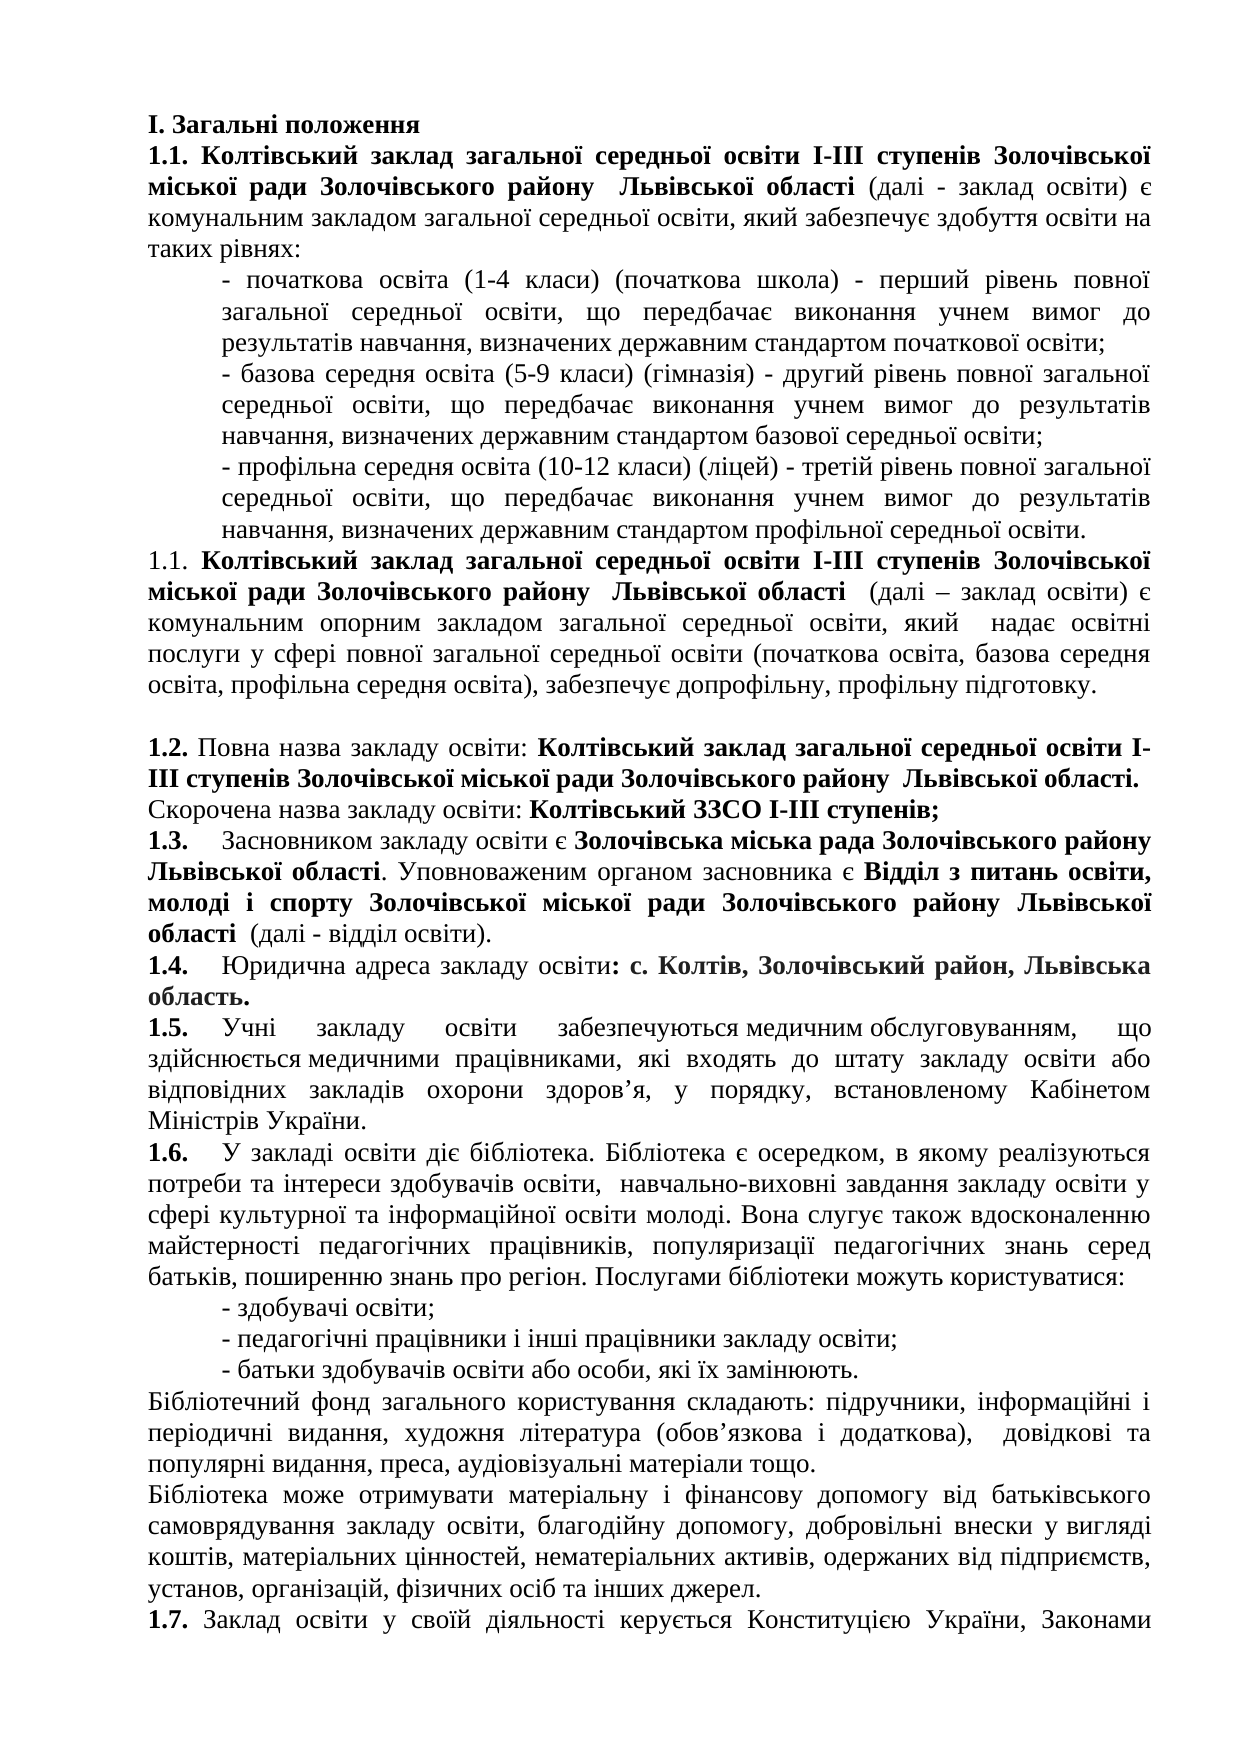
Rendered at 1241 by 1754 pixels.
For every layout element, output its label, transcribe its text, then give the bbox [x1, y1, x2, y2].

text Бібліотека може отримувати матеріальну і фінансову допомогу від батьківського самоврядування закладу освіти, благодійну допомогу, добровільні внески у вигляді коштів, матеріальних цінностей, нематеріальних активів, одержаних від підприємств, установ, організацій, фізичних осіб та інших джерел. [148, 1478, 1152, 1603]
text І. Загальні положення [148, 108, 1152, 139]
text 1.1. Колтівський заклад загальної середньої освіти І-ІІІ ступенів Золочівської міської ради Золочівського району Львівської області (далі – заклад освіти) є комунальним опорним закладом загальної середньої освіти, який надає освітні послуги у сфері повної загальної середньої освіти (початкова освіта, базова середня освіта, профільна середня освіта), забезпечує допрофільну, профільну підготовку. [148, 544, 1152, 637]
text 1.3. Засновником закладу освіти є Золочівська міська рада Золочівського району Львівської області. Уповноваженим органом засновника є Відділ з питань освіти, молоді і спорту Золочівської міської ради Золочівського району Львівської області (далі - відділ освіти). [148, 824, 1152, 949]
text - педагогічні працівники і інші працівники закладу освіти; [221, 1322, 1152, 1354]
text - профільна середня освіта (10-12 класи) (ліцей) - третій рівень повної загальної середньої освіти, що передбачає виконання учнем вимог до результатів навчання, визначених державним стандартом профільної середньої освіти. [221, 450, 1152, 544]
text - початкова освіта (1-4 класи) (початкова школа) - перший рівень повної загальної середньої освіти, що передбачає виконання учнем вимог до результатів навчання, визначених державним стандартом початкової освіти; [221, 263, 1152, 357]
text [148, 1603, 1152, 1634]
text - базова середня освіта (5-9 класи) (гімназія) - другий рівень повної загальної середньої освіти, що передбачає виконання учнем вимог до результатів навчання, визначених державним стандартом базової середньої освіти; [221, 357, 1152, 450]
text - здобувачі освіти; [221, 1291, 1152, 1322]
text 1.5. Учні закладу освіти забезпечуються медичним обслуговуванням, що здійснюється медичними працівниками, які входять до штату закладу освіти або відповідних закладів охорони здоров’я, у порядку, встановленому Кабінетом Міністрів України. [148, 1011, 1152, 1136]
text 1.4. Юридична адреса закладу освіти: с. Колтів, Золочівський район, Львівська область. [148, 949, 1152, 1011]
text Скорочена назва закладу освіти: Колтівський ЗЗСО І-ІІІ ступенів; [148, 793, 1152, 824]
text 1.2. Повна назва закладу освіти: Колтівський заклад загальної середньої освіти І-ІІІ ступенів Золочівської міської ради Золочівського району Львівської області. [148, 731, 1152, 793]
text 1.6. У закладі освіти діє бібліотека. Бібліотека є осередком, в якому реалізуються потреби та інтереси здобувачів освіти, навчально-виховні завдання закладу освіти у сфері культурної та інформаційної освіти молоді. Вона слугує також вдосконаленню майстерності педагогічних працівників, популяризації педагогічних знань серед батьків, поширенню знань про регіон. Послугами бібліотеки можуть користуватися: [148, 1136, 1152, 1291]
text Бібліотечний фонд загального користування складають: підручники, інформаційні і періодичні видання, художня література (обов’язкова і додаткова), довідкові та популярні видання, преса, аудіовізуальні матеріали тощо. [148, 1385, 1152, 1478]
text - батьки здобувачів освіти або особи, які їх замінюють. [221, 1354, 1152, 1385]
text 1.1. Колтівський заклад загальної середньої освіти І-ІІІ ступенів Золочівської міської ради Золочівського району Львівської області (далі - заклад освіти) є комунальним закладом загальної середньої освіти, який забезпечує здобуття освіти на таких рівнях: [148, 139, 1152, 263]
text 1.1. Колтівський заклад загальної середньої освіти І-ІІІ ступенів Золочівської міської ради Золочівського району Львівської області (далі – заклад освіти) є комунальним опорним закладом загальної середньої освіти, який надає освітні послуги у сфері повної загальної середньої освіти (початкова освіта, базова середня освіта, профільна середня освіта), забезпечує допрофільну, профільну підготовку. [148, 668, 1152, 699]
